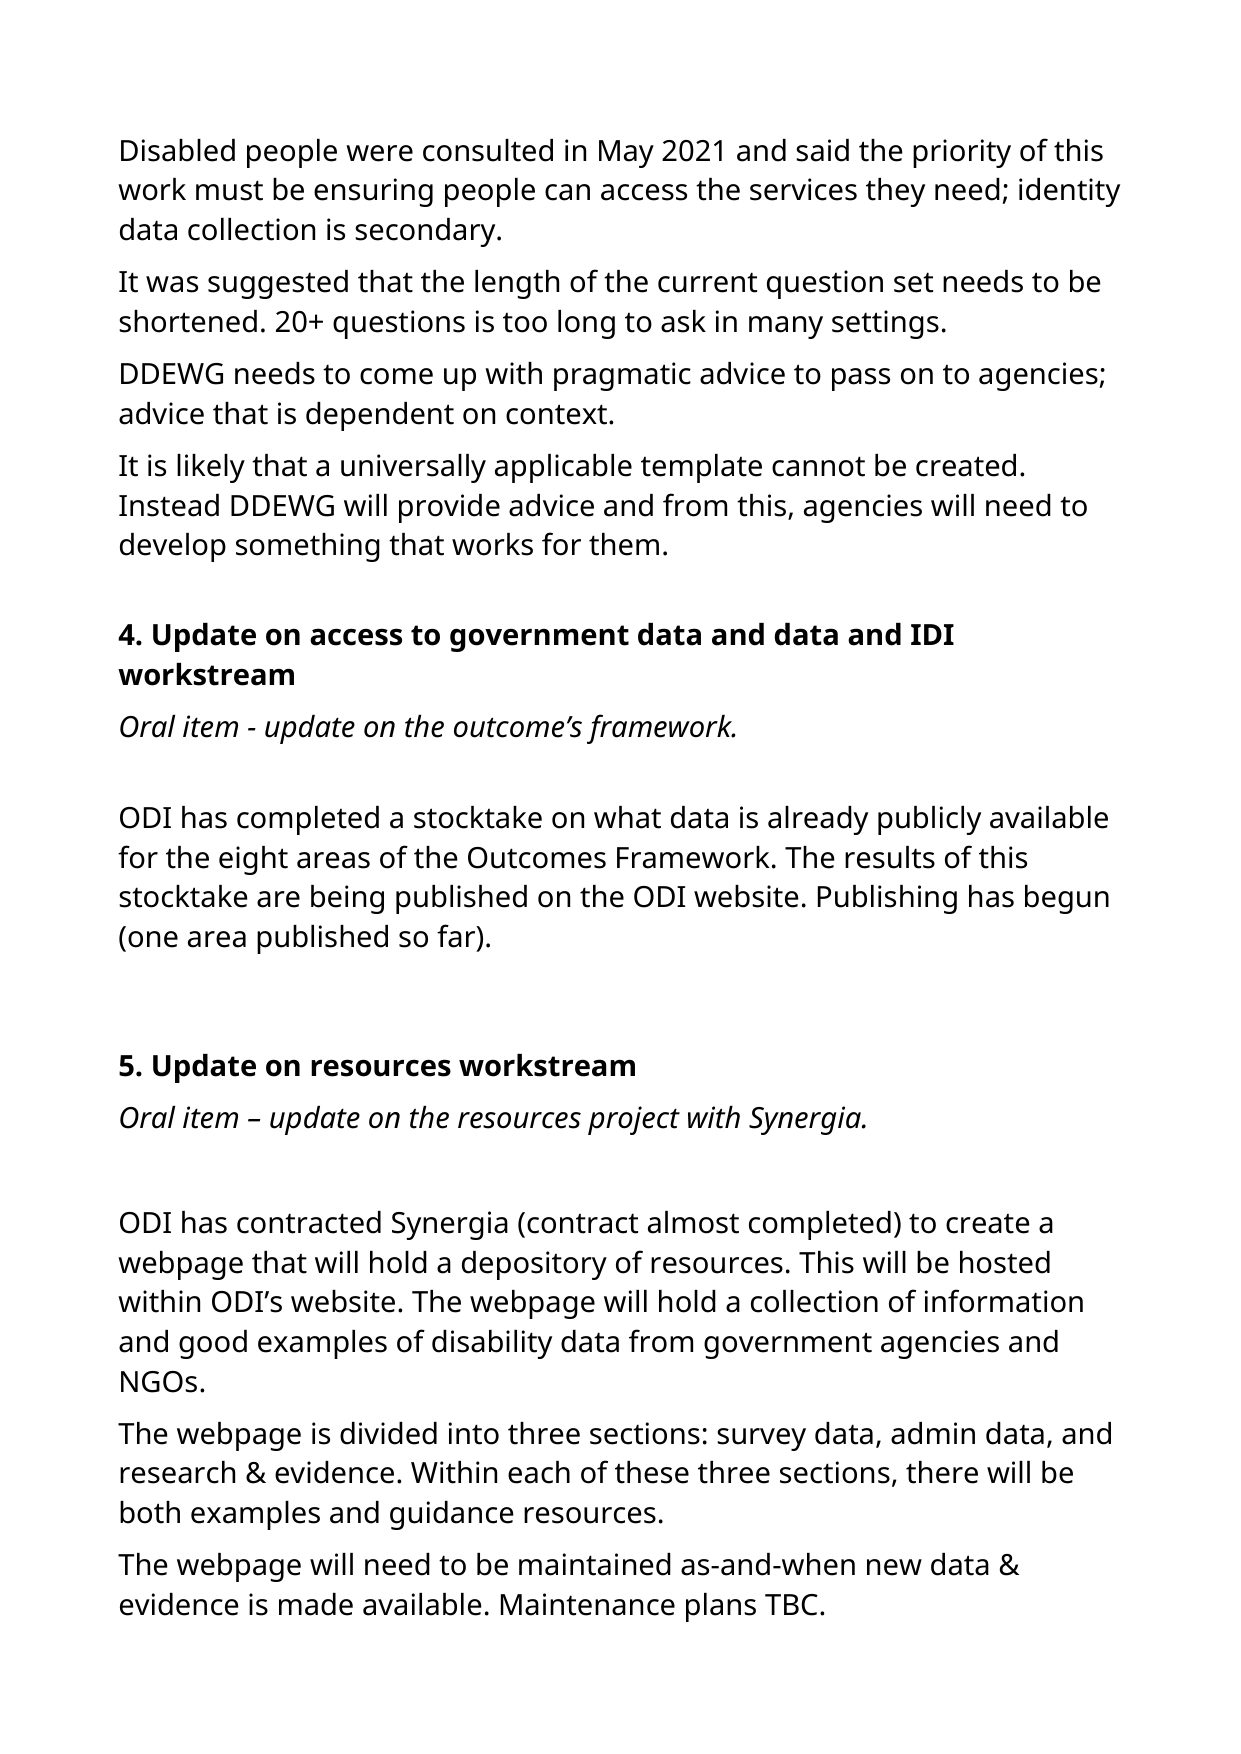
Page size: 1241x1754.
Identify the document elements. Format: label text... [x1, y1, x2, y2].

list Disabled people were consulted in May 2021 and said the priority of this work must be ensuring people can access the services they need; identity data collection is secondary. [118, 130, 1122, 249]
list Oral item - update on the outcome’s framework. [118, 706, 1122, 746]
subtitle 4. Update on access to government data and data and IDI workstream [118, 614, 1122, 694]
list The webpage is divided into three sections: survey data, admin data, and research & evidence. Within each of these three sections, there will be both examples and guidance resources. [118, 1413, 1122, 1532]
list ODI has contracted Synergia (contract almost completed) to create a webpage that will hold a depository of resources. This will be hosted within ODI’s website. The webpage will hold a collection of information and good examples of disability data from government agencies and NGOs. [118, 1202, 1122, 1401]
list The webpage will need to be maintained as-and-when new data & evidence is made available. Maintenance plans TBC. [118, 1545, 1122, 1624]
list It is likely that a universally applicable template cannot be created. Instead DDEWG will provide advice and from this, agencies will need to develop something that works for them. [118, 445, 1122, 564]
subtitle 5. Update on resources workstream [118, 1046, 1122, 1085]
list ODI has completed a stocktake on what data is already publicly available for the eight areas of the Outcomes Framework. The results of this stocktake are being published on the ODI website. Publishing has begun (one area published so far). [118, 797, 1122, 996]
list It was suggested that the length of the current question set needs to be shortened. 20+ questions is too long to ask in many settings. [118, 261, 1122, 341]
list Oral item – update on the resources project with Synergia. [118, 1098, 1122, 1137]
list DDEWG needs to come up with pragmatic advice to pass on to agencies; advice that is dependent on context. [118, 353, 1122, 433]
